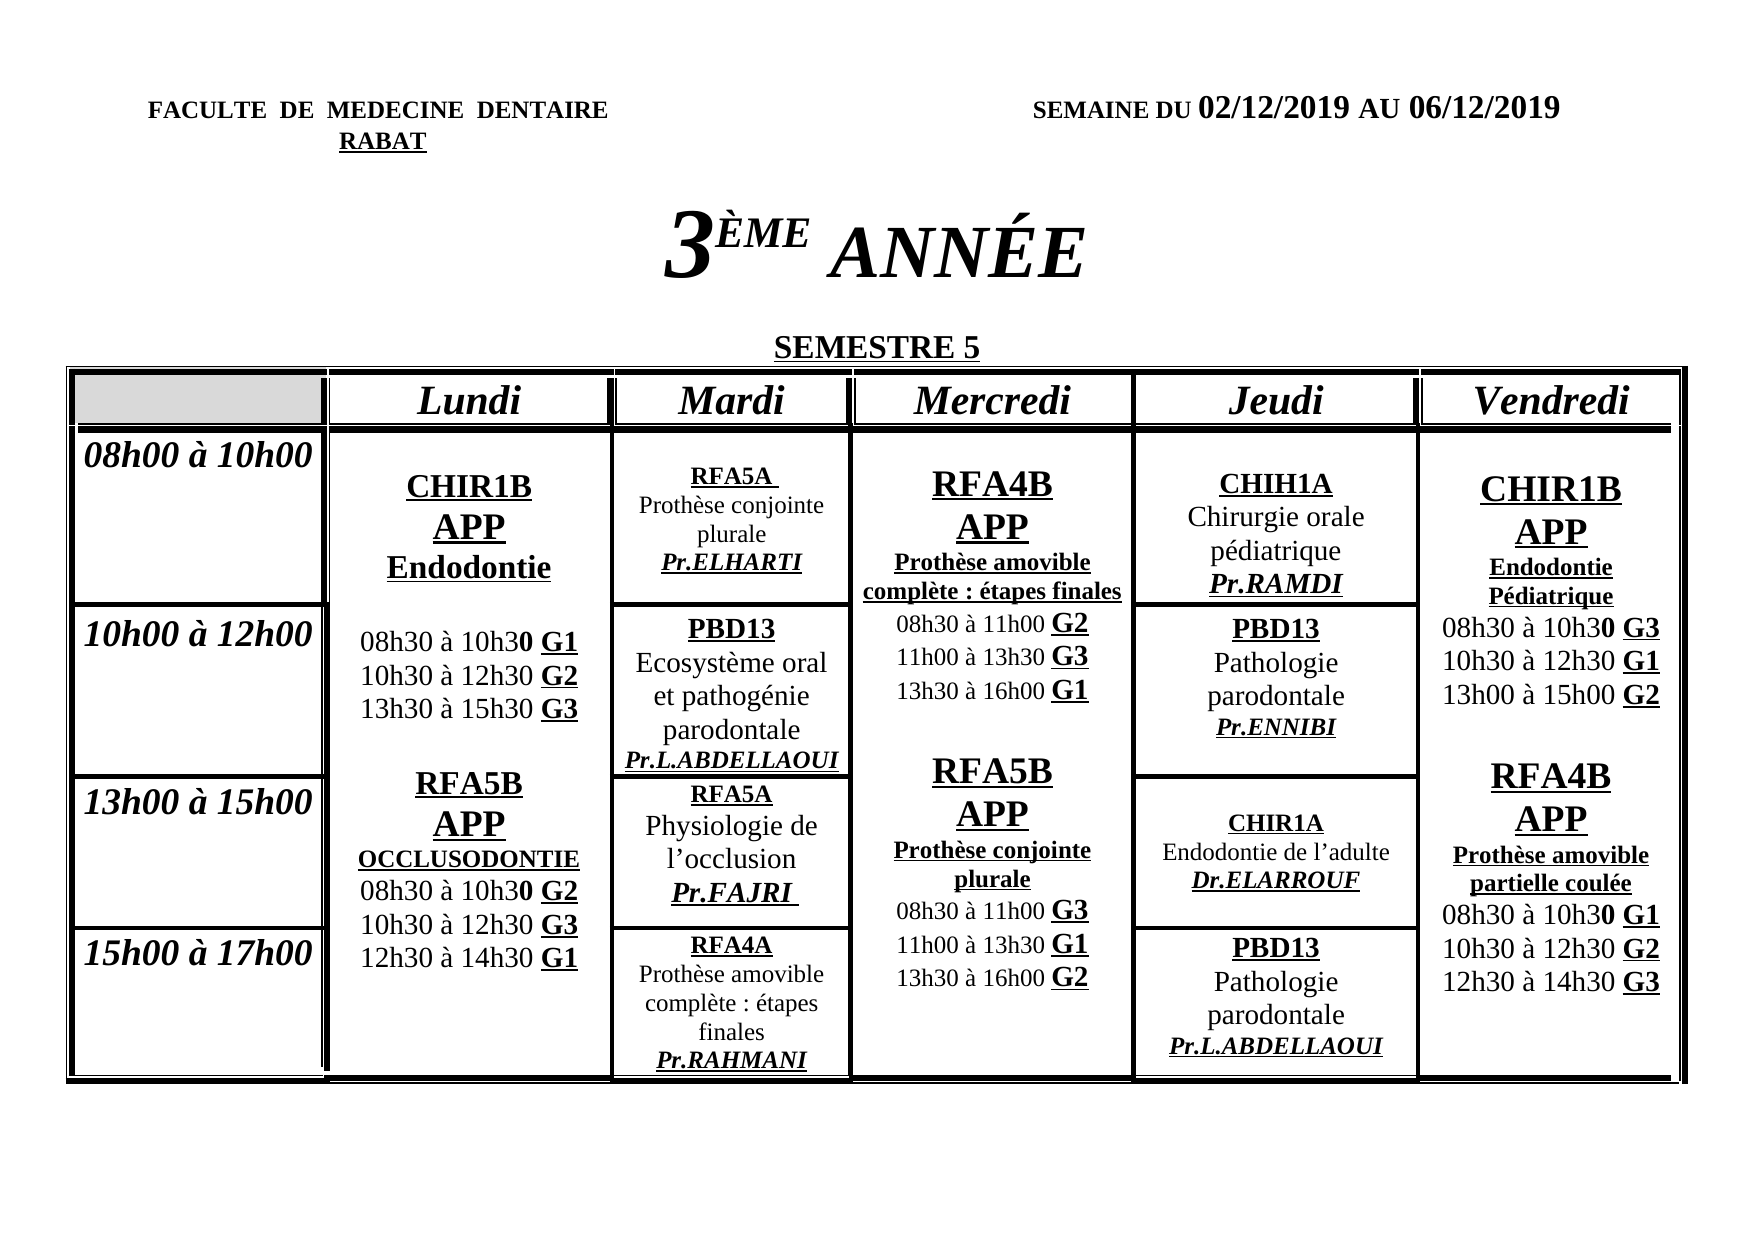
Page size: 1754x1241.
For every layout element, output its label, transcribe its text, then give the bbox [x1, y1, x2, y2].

text 3ème Année [148, 184, 1606, 299]
table_header Lundi [326, 367, 612, 423]
table_header Mercredi [851, 367, 1134, 423]
table_cell RFA4B APP Prothèse amovible complète : étapes finales 08h30 à 11h00 G2 11h00 à 13h30 G3 13h30 à 16h00 G1 RFA5B APP Prothèse conjointe plurale 08h30 à 11h00 G3 11h00 à 13h30 G1 13h30 à 16h00 G2 [853, 433, 1131, 1074]
table_cell 10h00 à 12h00 [75, 607, 321, 774]
table_cell RFA5A Physiologie de l’occlusion Pr.FAJRI [614, 779, 848, 926]
table_cell RFA5A Prothèse conjointe plurale Pr.ELHARTI [614, 433, 848, 602]
table_cell 13h00 à 15h00 [75, 779, 321, 926]
table_cell CHIR1B APP Endodontie Pédiatrique 08h30 à 10h30 G3 10h30 à 12h30 G1 13h00 à 15h00 G2 RFA4B APP Prothèse amovible partielle coulée 08h30 à 10h30 G1 10h30 à 12h30 G2 12h30 à 14h30 G3 [1420, 423, 1682, 1074]
text FACULTE DE MEDECINE DENTAIRE SEMAINE DU 02/12/2019 AU 06/12/2019 RABAT [148, 88, 1606, 155]
table_header Mardi [612, 367, 851, 423]
table_header Vendredi [1418, 367, 1682, 423]
table_cell CHIH1A Chirurgie orale pédiatrique Pr.RAMDI [1136, 433, 1416, 602]
table_header [75, 375, 326, 423]
table_cell 15h00 à 17h00 [75, 930, 326, 1074]
table_cell PBD13 Pathologie parodontale Pr.ENNIBI [1136, 607, 1416, 774]
table_header Jeudi [1136, 375, 1418, 423]
table_cell 08h00 à 10h00 [70, 423, 326, 602]
table_cell CHIR1A Endodontie de l’adulte Dr.ELARROUF [1136, 779, 1416, 926]
text SEMESTRE 5 [148, 327, 1606, 366]
table_cell PBD13 Pathologie parodontale Pr.L.ABDELLAOUI [1136, 930, 1416, 1074]
table_cell PBD13 Ecosystème oral et pathogénie parodontale Pr.L.ABDELLAOUI [614, 607, 848, 774]
table_cell CHIR1B APP Endodontie 08h30 à 10h30 G1 10h30 à 12h30 G2 13h30 à 15h30 G3 RFA5B APP OCCLUSODONTIE 08h30 à 10h30 G2 10h30 à 12h30 G3 12h30 à 14h30 G1 [326, 433, 610, 1074]
table_cell RFA4A Prothèse amovible complète : étapes finales Pr.RAHMANI [614, 930, 848, 1074]
